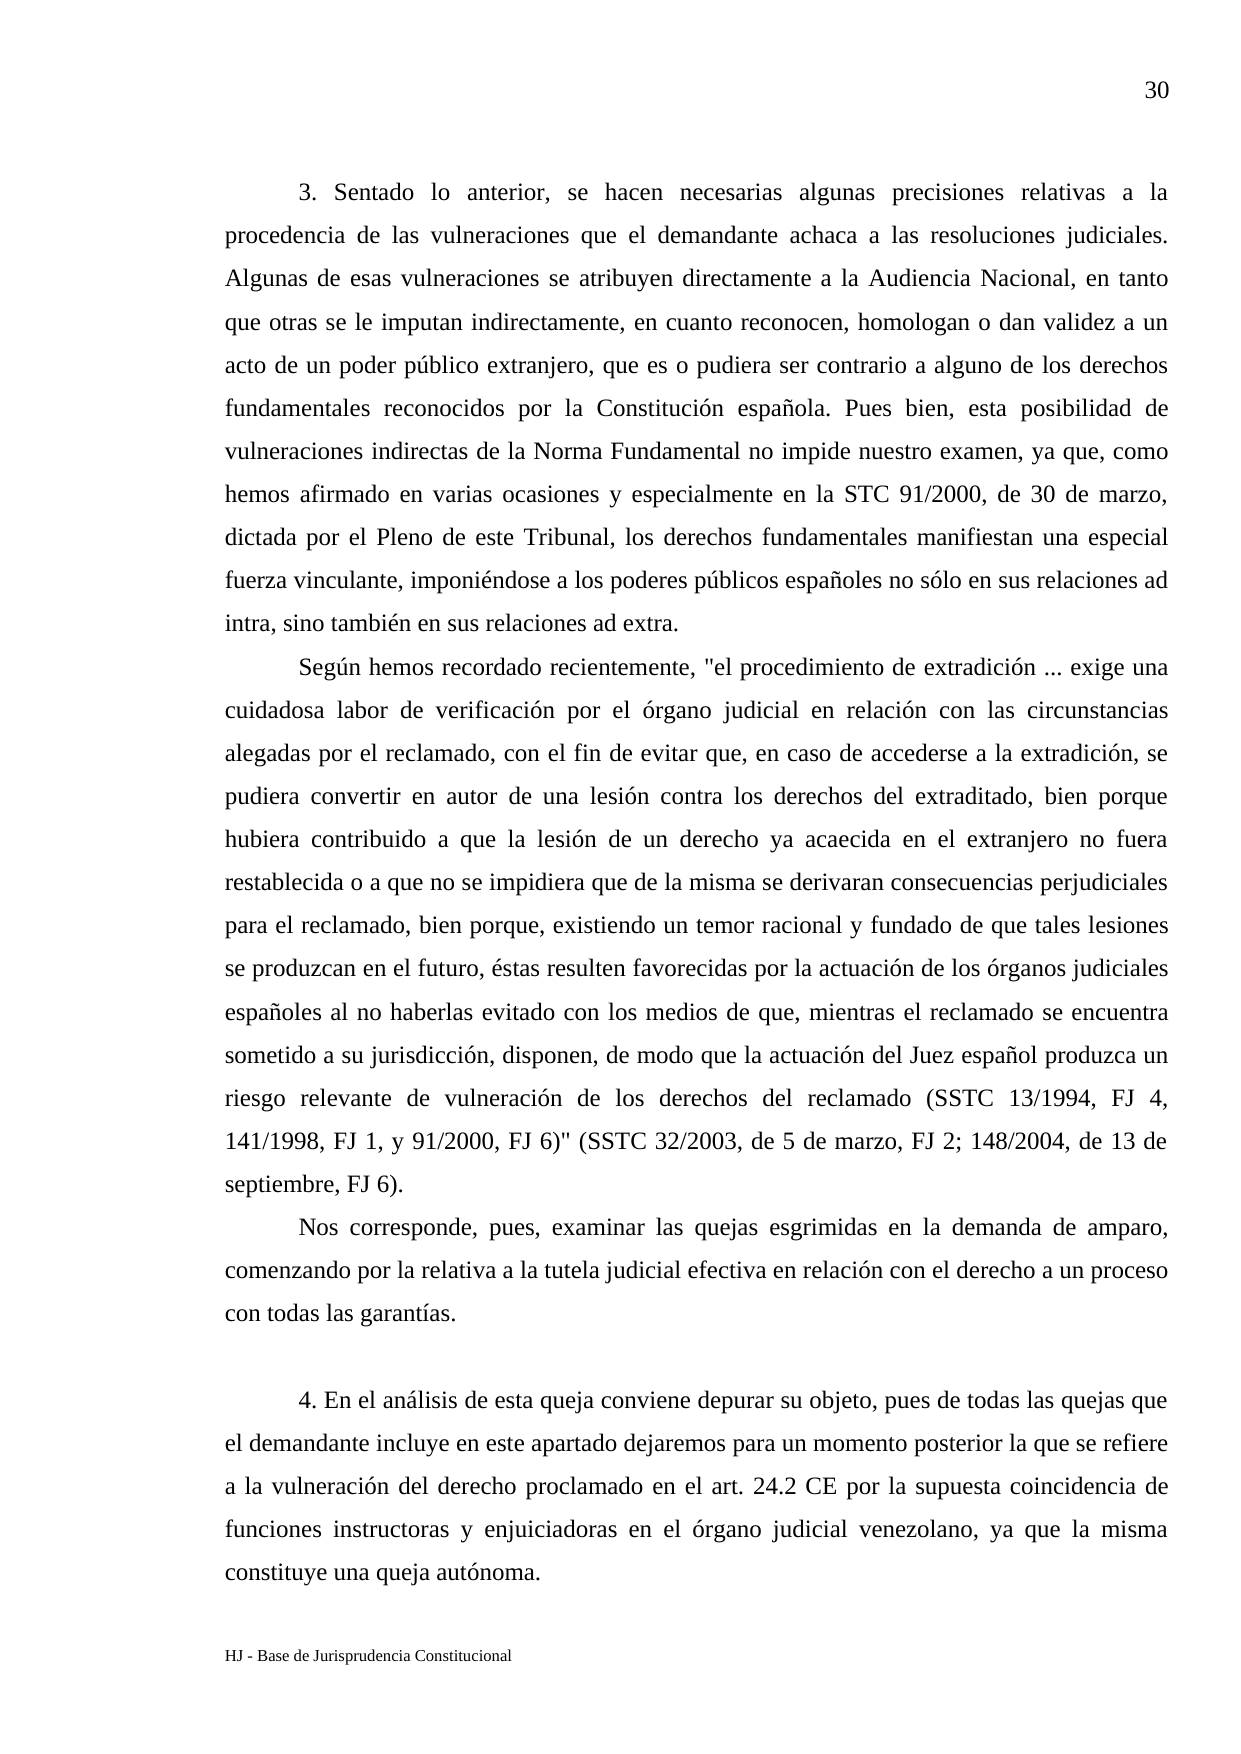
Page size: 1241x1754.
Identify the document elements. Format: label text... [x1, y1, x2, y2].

text Según hemos recordado recientemente, "el procedimiento de extradición ... exige una cuidadosa labor de verificación por el órgano judicial en relación con las circunstancias alegadas por el reclamado, con el fin de evitar que, en caso de accederse a la extradición, se pudiera convertir en autor de una lesión contra los derechos del extraditado, bien porque hubiera contribuido a que la lesión de un derecho ya acaecida en el extranjero no fuera restablecida o a que no se impidiera que de la misma se derivaran consecuencias perjudiciales para el reclamado, bien porque, existiendo un temor racional y fundado de que tales lesiones se produzcan en el futuro, éstas resulten favorecidas por la actuación de los órganos judiciales españoles al no haberlas evitado con los medios de que, mientras el reclamado se encuentra sometido a su jurisdicción, disponen, de modo que la actuación del Juez español produzca un riesgo relevante de vulneración de los derechos del reclamado (SSTC 13/1994, FJ 4, 141/1998, FJ 1, y 91/2000, FJ 6)" (SSTC 32/2003, de 5 de marzo, FJ 2; 148/2004, de 13 de septiembre, FJ 6). [224, 652, 1169, 1198]
text Nos corresponde, pues, examinar las quejas esgrimidas en la demanda de amparo, comenzando por la relativa a la tutela judicial efectiva en relación con el derecho a un proceso con todas las garantías. [224, 1212, 1169, 1327]
text 3. Sentado lo anterior, se hacen necesarias algunas precisiones relativas a la procedencia de las vulneraciones que el demandante achaca a las resoluciones judiciales. Algunas de esas vulneraciones se atribuyen directamente a la Audiencia Nacional, en tanto que otras se le imputan indirectamente, en cuanto reconocen, homologan o dan validez a un acto de un poder público extranjero, que es o pudiera ser contrario a alguno de los derechos fundamentales reconocidos por la Constitución española. Pues bien, esta posibilidad de vulneraciones indirectas de la Norma Fundamental no impide nuestro examen, ya que, como hemos afirmado en varias ocasiones y especialmente en la STC 91/2000, de 30 de marzo, dictada por el Pleno de este Tribunal, los derechos fundamentales manifiestan una especial fuerza vinculante, imponiéndose a los poderes públicos españoles no sólo en sus relaciones ad intra, sino también en sus relaciones ad extra. [224, 177, 1169, 637]
text 4. En el análisis de esta queja conviene depurar su objeto, pues de todas las quejas que el demandante incluye en este apartado dejaremos para un momento posterior la que se refiere a la vulneración del derecho proclamado en el art. 24.2 CE por la supuesta coincidencia de funciones instructoras y enjuiciadoras en el órgano judicial venezolano, ya que la misma constituye una queja autónoma. [224, 1385, 1169, 1586]
